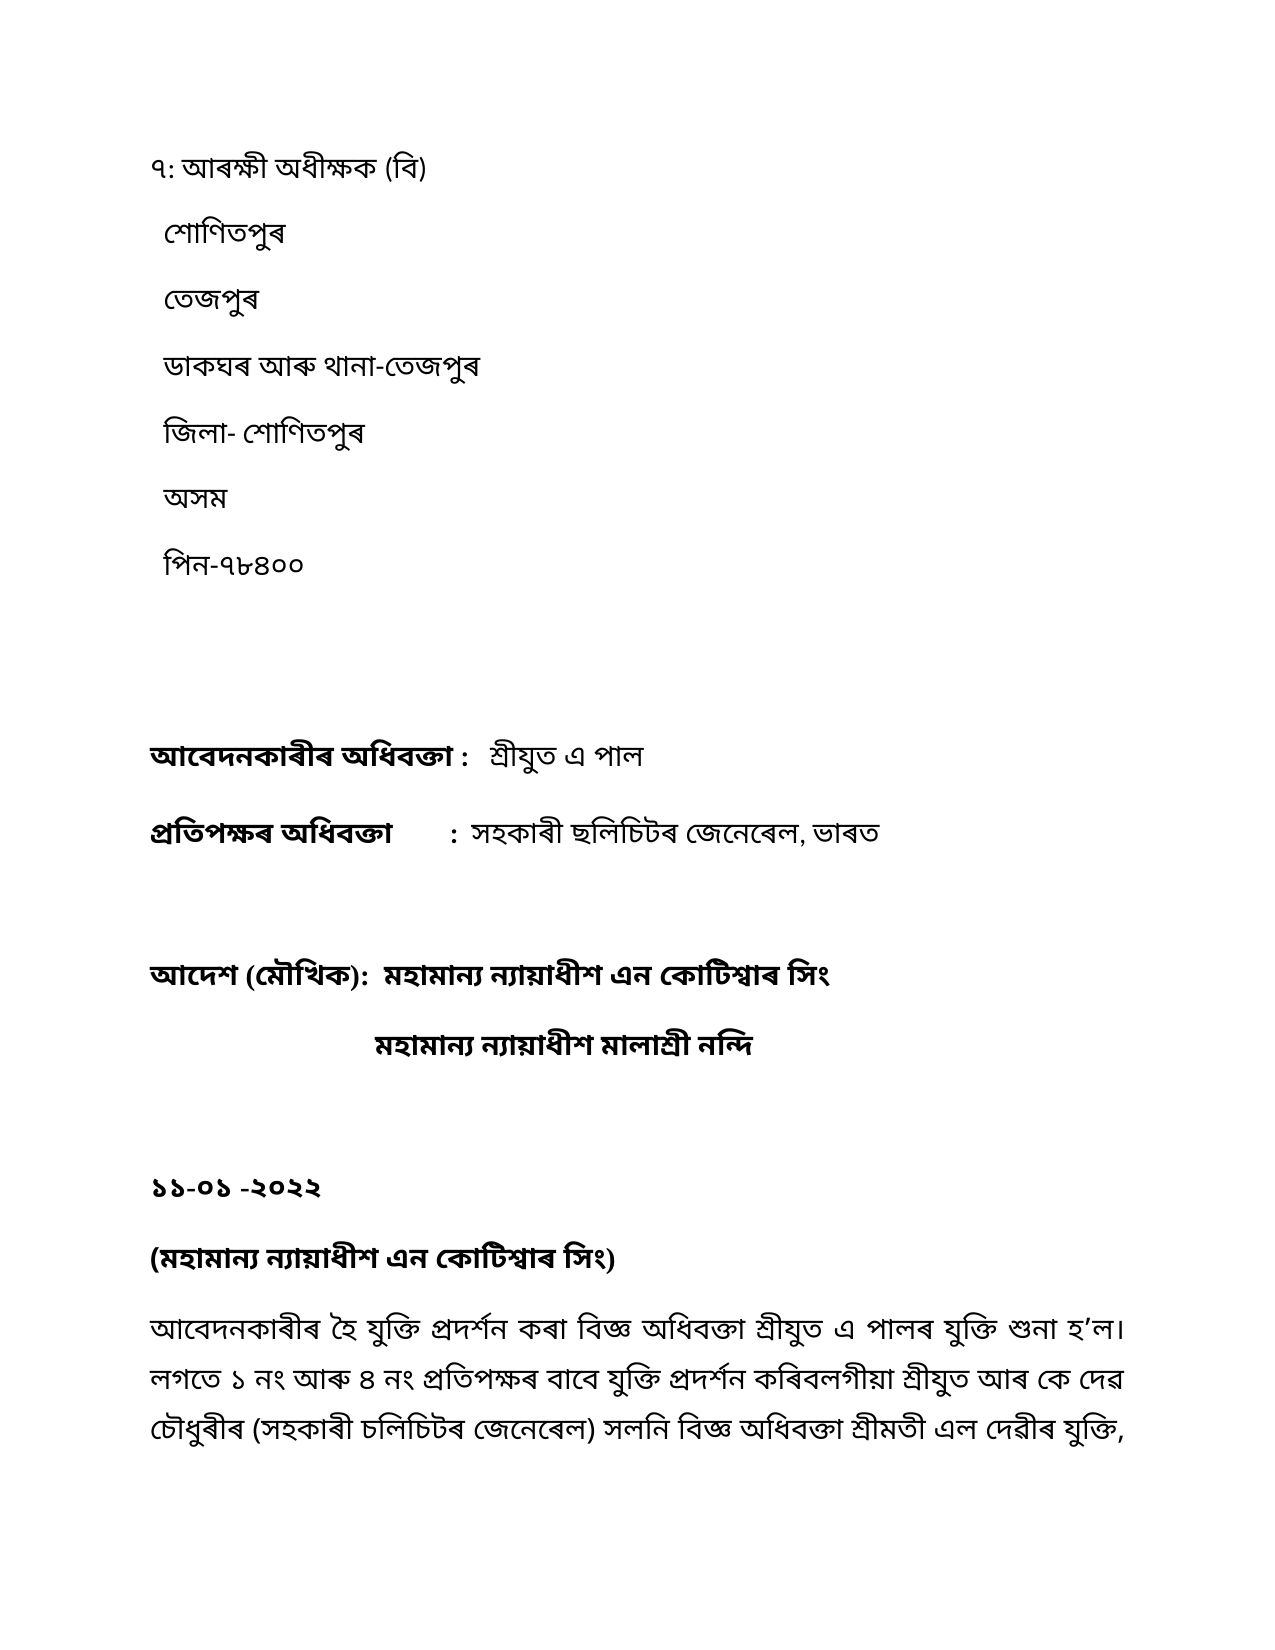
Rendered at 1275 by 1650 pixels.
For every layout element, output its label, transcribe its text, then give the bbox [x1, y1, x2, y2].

text (মহামান্য ন্যায়াধীশ এন কোটিশ্বাৰ সিং) [150, 1230, 1125, 1280]
text জিলা- শোণিতপুৰ [150, 415, 1125, 455]
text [150, 1301, 1125, 1451]
text ডাকঘৰ আৰু থানা-তেজপুৰ [150, 348, 1125, 388]
text আবেদনকাৰীৰ অধিবক্তা : শ্ৰীযুত এ পাল [150, 738, 1125, 778]
text শোণিতপুৰ [150, 217, 1125, 256]
text পিন-৭৮৪০০ [150, 547, 1125, 587]
text প্ৰতিপক্ষৰ অধিবক্তা : সহকাৰী ছলিচিটৰ জেনেৰেল, ভাৰত [150, 805, 1125, 855]
text ৭: আৰক্ষী অধীক্ষক (বি) [150, 150, 1125, 190]
text অসম [150, 482, 1125, 520]
text তেজপুৰ [150, 282, 1125, 321]
text ১১-০১ -২০২২ [150, 1159, 1125, 1209]
text আদেশ (মৌখিক): মহামান্য ন্যায়াধীশ এন কোটিশ্বাৰ সিং [150, 947, 1125, 997]
text মহামান্য ন্যায়াধীশ মালাশ্ৰী নন্দি [150, 1018, 1125, 1068]
